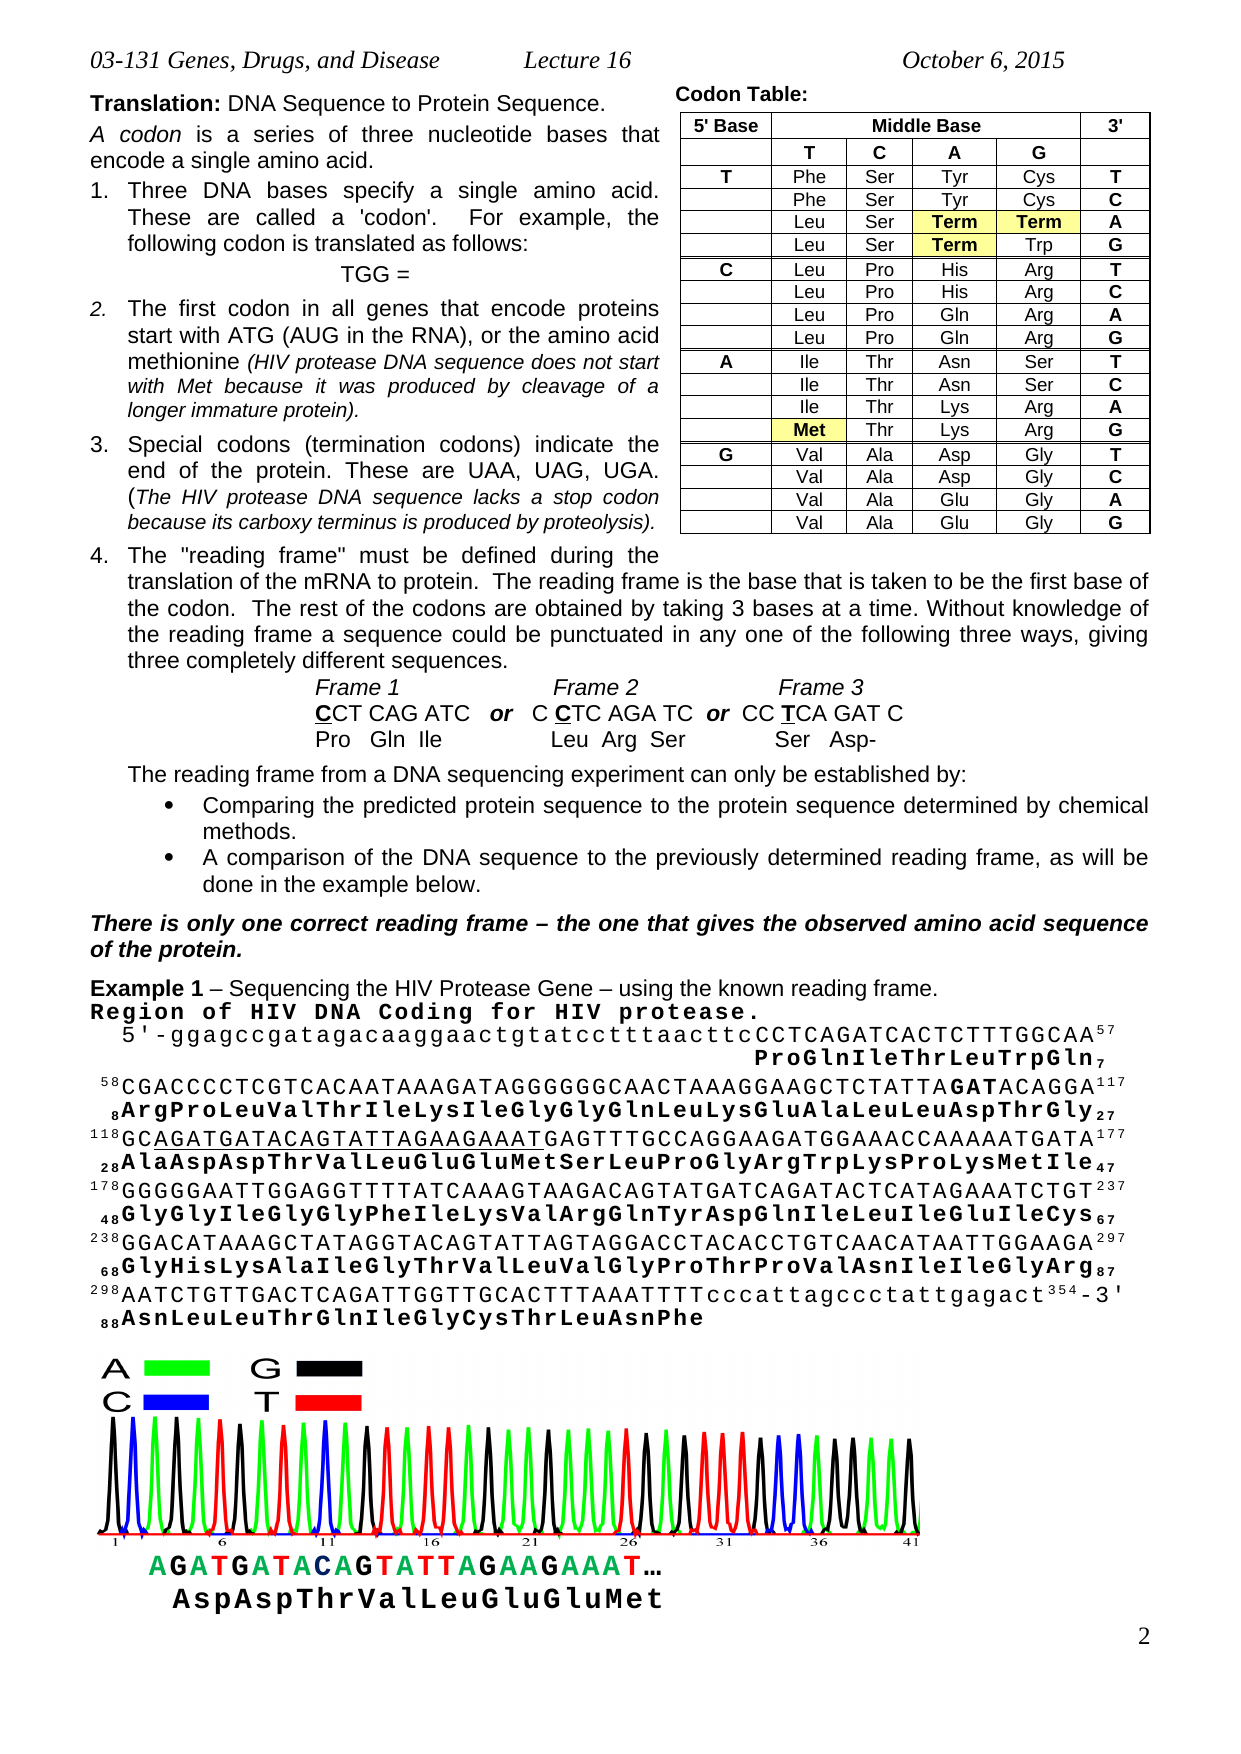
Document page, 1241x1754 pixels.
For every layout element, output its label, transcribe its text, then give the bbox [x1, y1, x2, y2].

list Special codons (termination codons) indicate the end of the protein. These are UAA, UAG, UGA. (The HIV protease DNA sequence lacks a stop codon because its carboxy terminus is produced by proteolysis). [90, 431, 660, 534]
table_header Region of HIV DNA Coding for HIV protease. 5'-ggagccgatagacaaggaactgtatcctttaacttccctcagatcactctttggcaa57 ProGlnIleThrLeuTrpGln7 58cgacccctcgtcacaataaAgataggggggcaactaaaggaagctctattagatacagga117 8ArgProLeuValThrIleLysIleGlyGlyGlnLeuLysGluAlaLeuLeuAspThrGly27 118gcagatgatacagtattagaagaaatgaGtttgccaggaaGatggaaaccaaaaatgata177 28AlaAspAspThrValLeuGluGluMetSerLeuProGlyArgTrpLysProLysMetIle47 178gggggaattggaggttttatcaaagtaagacagtaTgatcagatacTCAtagaaatctgt237 48GlyGlyIleGlyGlyPheIleLysValArgGlnTyrAspGlnIleLeuIleGluIleCys67 238ggacataaagctataggtacagtattagtaggacctacacctgtcaacataattggaaga297 68GlyHisLysAlaIleGlyThrValLeuValGlyProThrProValAsnIleIleGlyArg87 298aatctgttgactcagattggttgCactttaaatttTcccattagccctattgagact354-3' 88AsnLeuLeuThrGlnIleGlyCysThrLeuAsnPhe [79, 1001, 1177, 1330]
list Three DNA bases specify a single amino acid. These are called a 'codon'. For example, the following codon is translated as follows: [90, 177, 660, 256]
text Example 1 – Sequencing the HIV Protease Gene – using the known reading frame. [90, 975, 1150, 1001]
text TGG = [90, 261, 660, 287]
text CCT CAG ATC or C CTC AGA TC or CC TCA GAT C [315, 700, 1150, 726]
text Frame 1 Frame 2 Frame 3 [315, 674, 1150, 700]
list Comparing the predicted protein sequence to the protein sequence determined by chemical methods. [165, 792, 1150, 844]
text Pro Gln Ile Leu Arg Ser Ser Asp- [315, 726, 1150, 753]
list The first codon in all genes that encode proteins start with ATG (AUG in the RNA), or the amino acid methionine (HIV protease DNA sequence does not start with Met because it was produced by cleavage of a longer immature protein). [90, 295, 660, 422]
list The "reading frame" must be defined during the translation of the mRNA to protein. The reading frame is the base that is taken to be the first base of the codon. The rest of the codons are obtained by taking 3 bases at a time. Without knowledge of the reading frame a sequence could be punctuated in any one of the following three ways, giving three completely different sequences. [90, 542, 1150, 674]
text The reading frame from a DNA sequencing experiment can only be established by: [127, 761, 1150, 787]
text AspAspThrValLeuGluGluMet [90, 1584, 1150, 1617]
list A comparison of the DNA sequence to the previously determined reading frame, as will be done in the example below. [165, 844, 1150, 897]
text A codon is a series of three nucleotide bases that encode a single amino acid. [90, 121, 660, 173]
text Translation: DNA Sequence to Protein Sequence. [90, 90, 660, 116]
picture [90, 1353, 920, 1552]
text There is only one correct reading frame – the one that gives the observed amino acid sequence of the protein. [90, 909, 1150, 962]
text AGATGATACAGTATTAGAAGAAAT… [90, 1551, 1150, 1584]
